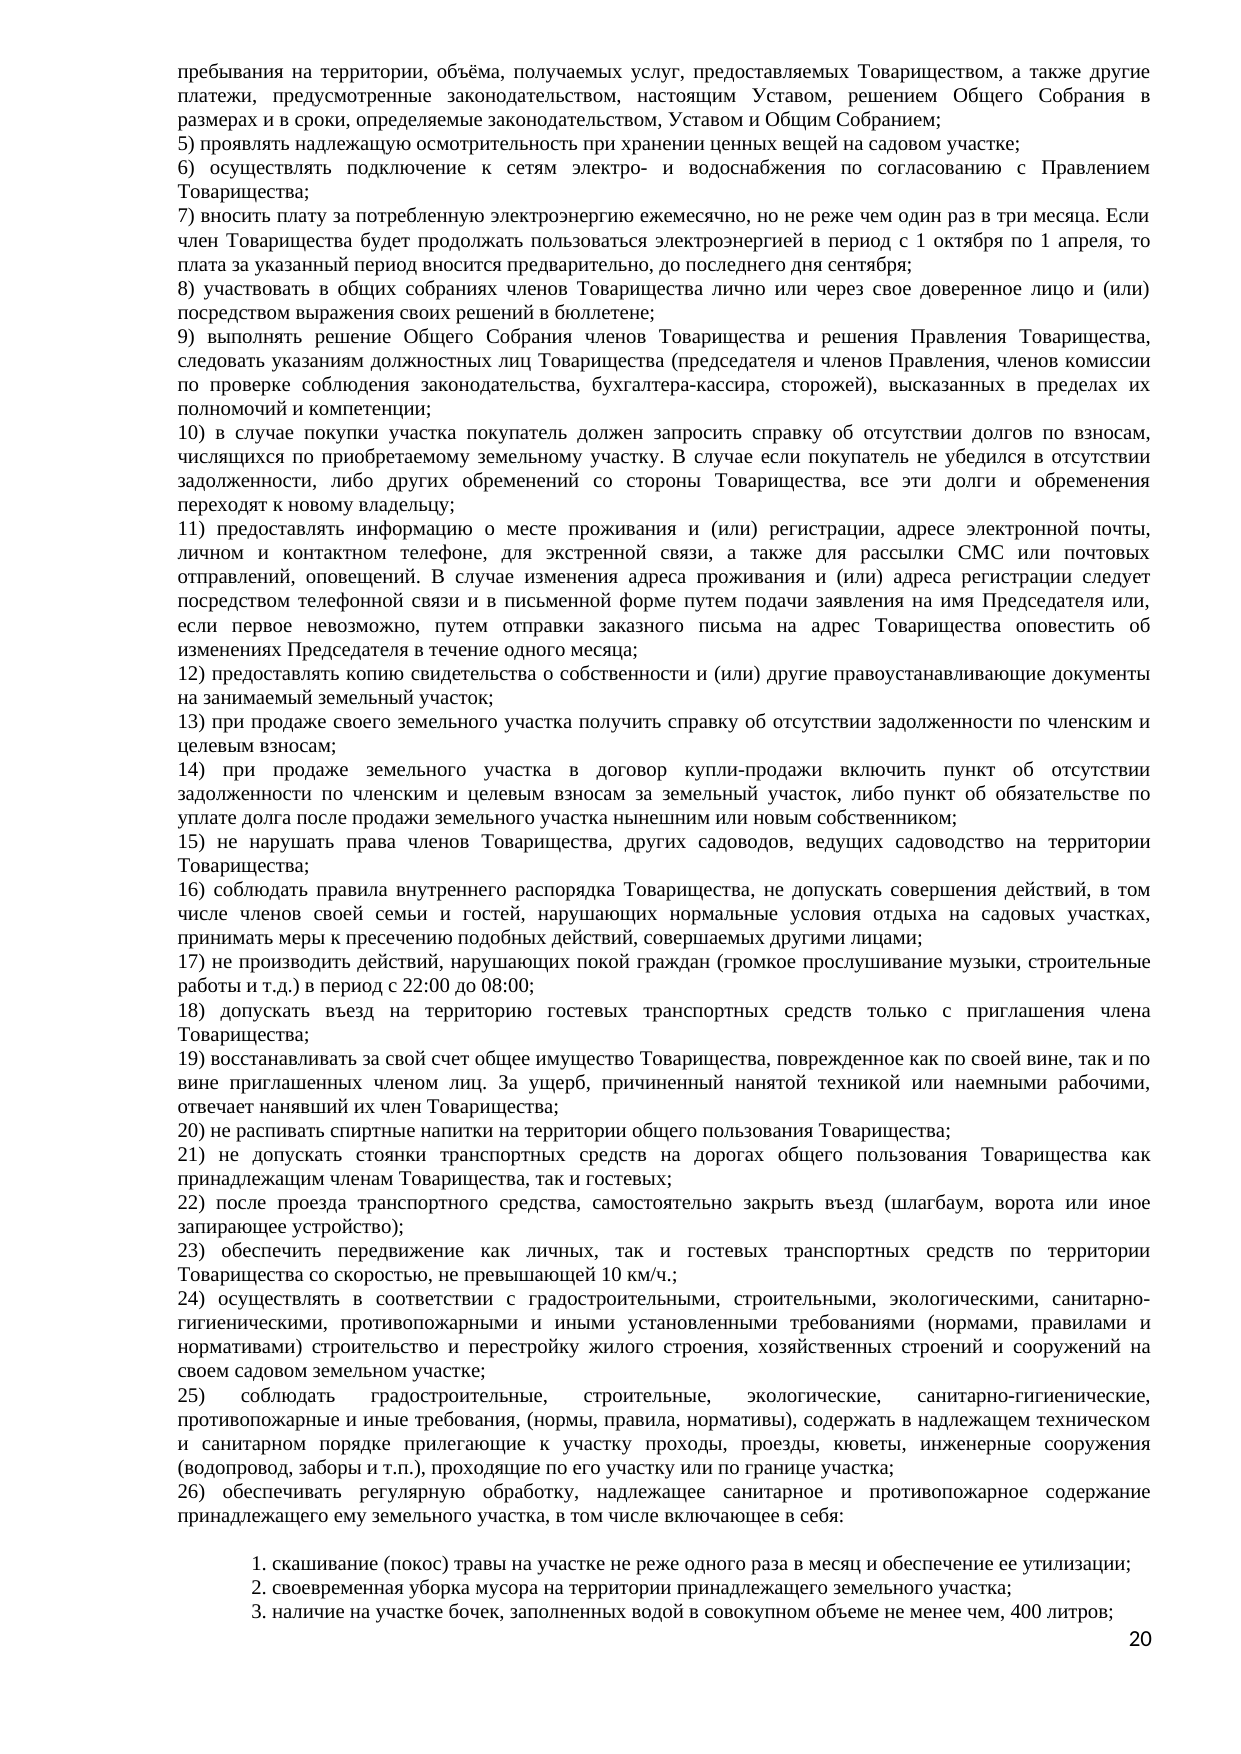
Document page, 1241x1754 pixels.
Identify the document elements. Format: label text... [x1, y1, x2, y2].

text 23) обеспечить передвижение как личных, так и гостевых транспортных средств по территории Товарищества со скоростью, не превышающей 10 км/ч.; [177, 1238, 1152, 1286]
text 1. скашивание (покос) травы на участке не реже одного раза в месяц и обеспечение ее утилизации; [251, 1551, 1152, 1575]
text 7) вносить плату за потребленную электроэнергию ежемесячно, но не реже чем один раз в три месяца. Если член Товарищества будет продолжать пользоваться электроэнергией в период с 1 октября по 1 апреля, то плата за указанный период вносится предварительно, до последнего дня сентября; [177, 203, 1152, 276]
text 10) в случае покупки участка покупатель должен запросить справку об отсутствии долгов по взносам, числящихся по приобретаемому земельному участку. В случае если покупатель не убедился в отсутствии задолженности, либо других обременений со стороны Товарищества, все эти долги и обременения переходят к новому владельцу; [177, 420, 1152, 516]
text 17) не производить действий, нарушающих покой граждан (громкое прослушивание музыки, строительные работы и т.д.) в период с 22:00 до 08:00; [177, 949, 1152, 997]
text 6) осуществлять подключение к сетям электро- и водоснабжения по согласованию с Правлением Товарищества; [177, 155, 1152, 203]
text 15) не нарушать права членов Товарищества, других садоводов, ведущих садоводство на территории Товарищества; [177, 829, 1152, 877]
text 13) при продаже своего земельного участка получить справку об отсутствии задолженности по членским и целевым взносам; [177, 709, 1152, 757]
text 26) обеспечивать регулярную обработку, надлежащее санитарное и противопожарное содержание принадлежащего ему земельного участка, в том числе включающее в себя: [177, 1479, 1152, 1527]
text 9) выполнять решение Общего Собрания членов Товарищества и решения Правления Товарищества, следовать указаниям должностных лиц Товарищества (председателя и членов Правления, членов комиссии по проверке соблюдения законодательства, бухгалтера-кассира, сторожей), высказанных в пределах их полномочий и компетенции; [177, 324, 1152, 420]
text 3. наличие на участке бочек, заполненных водой в совокупном объеме не менее чем, 400 литров; [251, 1599, 1152, 1623]
text 16) соблюдать правила внутреннего распорядка Товарищества, не допускать совершения действий, в том числе членов своей семьи и гостей, нарушающих нормальные условия отдыха на садовых участках, принимать меры к пресечению подобных действий, совершаемых другими лицами; [177, 877, 1152, 949]
text 19) восстанавливать за свой счет общее имущество Товарищества, поврежденное как по своей вине, так и по вине приглашенных членом лиц. За ущерб, причиненный нанятой техникой или наемными рабочими, отвечает нанявший их член Товарищества; [177, 1046, 1152, 1118]
text 12) предоставлять копию свидетельства о собственности и (или) другие правоустанавливающие документы на занимаемый земельный участок; [177, 661, 1152, 709]
text 2. своевременная уборка мусора на территории принадлежащего земельного участка; [251, 1575, 1152, 1599]
text 8) участвовать в общих собраниях членов Товарищества лично или через свое доверенное лицо и (или) посредством выражения своих решений в бюллетене; [177, 276, 1152, 324]
text 14) при продаже земельного участка в договор купли-продажи включить пункт об отсутствии задолженности по членским и целевым взносам за земельный участок, либо пункт об обязательстве по уплате долга после продажи земельного участка нынешним или новым собственником; [177, 757, 1152, 829]
text 25) соблюдать градостроительные, строительные, экологические, санитарно-гигиенические, противопожарные и иные требования, (нормы, правила, нормативы), содержать в надлежащем техническом и санитарном порядке прилегающие к участку проходы, проезды, кюветы, инженерные сооружения (водопровод, заборы и т.п.), проходящие по его участку или по границе участка; [177, 1382, 1152, 1479]
text 24) осуществлять в соответствии с градостроительными, строительными, экологическими, санитарно-гигиеническими, противопожарными и иными установленными требованиями (нормами, правилами и нормативами) строительство и перестройку жилого строения, хозяйственных строений и сооружений на своем садовом земельном участке; [177, 1286, 1152, 1382]
text 20) не распивать спиртные напитки на территории общего пользования Товарищества; [177, 1118, 1152, 1142]
text 21) не допускать стоянки транспортных средств на дорогах общего пользования Товарищества как принадлежащим членам Товарищества, так и гостевых; [177, 1142, 1152, 1190]
text 5) проявлять надлежащую осмотрительность при хранении ценных вещей на садовом участке; [177, 131, 1152, 155]
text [177, 59, 1152, 131]
text 18) допускать въезд на территорию гостевых транспортных средств только с приглашения члена Товарищества; [177, 997, 1152, 1046]
text 22) после проезда транспортного средства, самостоятельно закрыть въезд (шлагбаум, ворота или иное запирающее устройство); [177, 1190, 1152, 1238]
text 11) предоставлять информацию о месте проживания и (или) регистрации, адресе электронной почты, личном и контактном телефоне, для экстренной связи, а также для рассылки СМС или почтовых отправлений, оповещений. В случае изменения адреса проживания и (или) адреса регистрации следует посредством телефонной связи и в письменной форме путем подачи заявления на имя Председателя или, если первое невозможно, путем отправки заказного письма на адрес Товарищества оповестить об изменениях Председателя в течение одного месяца; [177, 516, 1152, 661]
